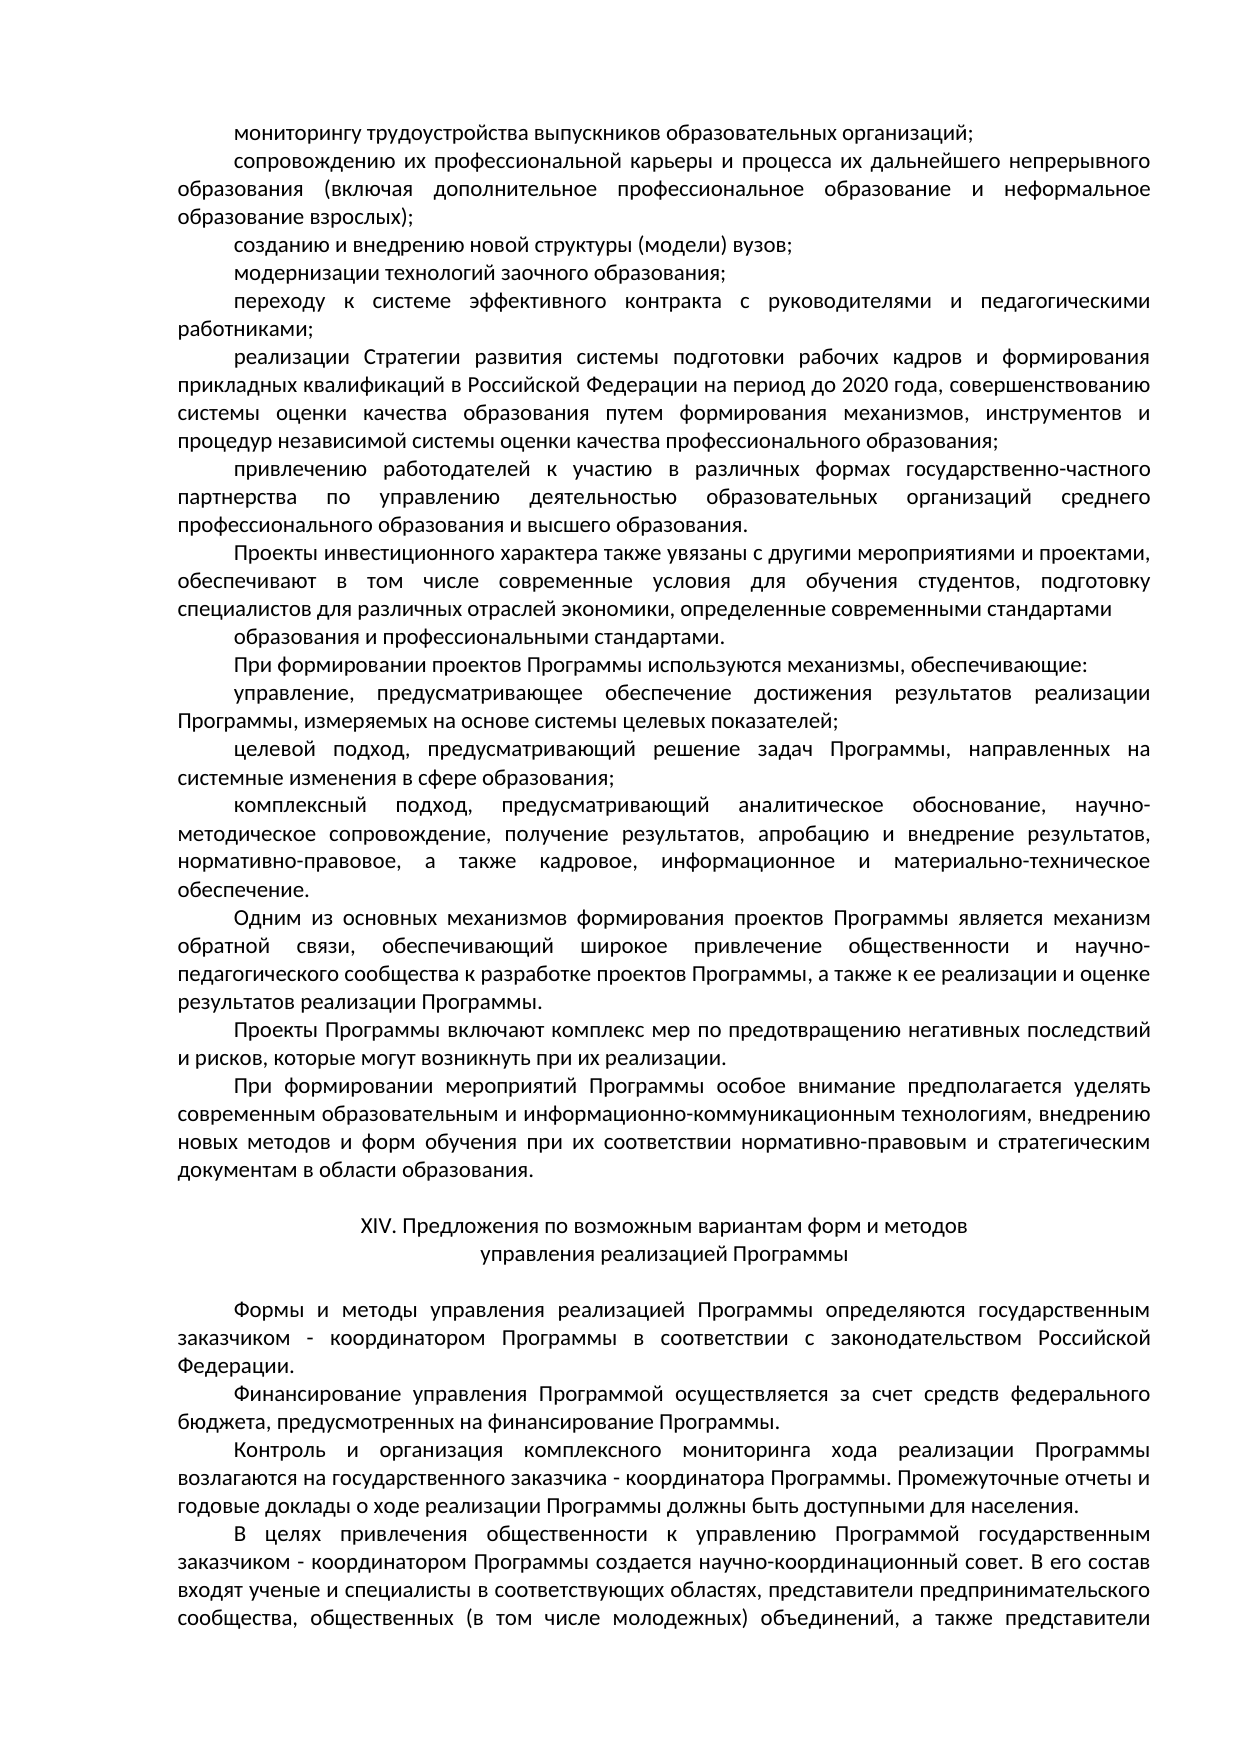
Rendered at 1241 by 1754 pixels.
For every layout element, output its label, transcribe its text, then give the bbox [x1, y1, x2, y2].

text сопровождению их профессиональной карьеры и процесса их дальнейшего непрерывного образования (включая дополнительное профессиональное образование и неформальное образование взрослых); [177, 146, 1152, 230]
text модернизации технологий заочного образования; [177, 258, 1152, 286]
text Одним из основных механизмов формирования проектов Программы является механизм обратной связи, обеспечивающий широкое привлечение общественности и научно-педагогического сообщества к разработке проектов Программы, а также к ее реализации и оценке результатов реализации Программы. [177, 903, 1152, 1015]
text целевой подход, предусматривающий решение задач Программы, направленных на системные изменения в сфере образования; [177, 734, 1152, 791]
text созданию и внедрению новой структуры (модели) вузов; [177, 230, 1152, 258]
text Проекты инвестиционного характера также увязаны с другими мероприятиями и проектами, обеспечивают в том числе современные условия для обучения студентов, подготовку специалистов для различных отраслей экономики, определенные современными стандартами [177, 538, 1152, 622]
text управление, предусматривающее обеспечение достижения результатов реализации Программы, измеряемых на основе системы целевых показателей; [177, 678, 1152, 734]
text переходу к системе эффективного контракта с руководителями и педагогическими работниками; [177, 286, 1152, 342]
text Проекты Программы включают комплекс мер по предотвращению негативных последствий и рисков, которые могут возникнуть при их реализации. [177, 1015, 1152, 1071]
text При формировании проектов Программы используются механизмы, обеспечивающие: [177, 651, 1152, 678]
text XIV. Предложения по возможным вариантам форм и методов [177, 1211, 1152, 1239]
text комплексный подход, предусматривающий аналитическое обоснование, научно-методическое сопровождение, получение результатов, апробацию и внедрение результатов, нормативно-правовое, а также кадровое, информационное и материально-техническое обеспечение. [177, 791, 1152, 903]
text образования и профессиональными стандартами. [177, 622, 1152, 651]
text Формы и методы управления реализацией Программы определяются государственным заказчиком - координатором Программы в соответствии с законодательством Российской Федерации. [177, 1295, 1152, 1379]
text При формировании мероприятий Программы особое внимание предполагается уделять современным образовательным и информационно-коммуникационным технологиям, внедрению новых методов и форм обучения при их соответствии нормативно-правовым и стратегическим документам в области образования. [177, 1071, 1152, 1183]
text реализации Стратегии развития системы подготовки рабочих кадров и формирования прикладных квалификаций в Российской Федерации на период до 2020 года, совершенствованию системы оценки качества образования путем формирования механизмов, инструментов и процедур независимой системы оценки качества профессионального образования; [177, 342, 1152, 454]
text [177, 1519, 1152, 1631]
text привлечению работодателей к участию в различных формах государственно-частного партнерства по управлению деятельностью образовательных организаций среднего профессионального образования и высшего образования. [177, 454, 1152, 538]
text управления реализацией Программы [177, 1239, 1152, 1267]
text мониторингу трудоустройства выпускников образовательных организаций; [177, 118, 1152, 146]
text Финансирование управления Программой осуществляется за счет средств федерального бюджета, предусмотренных на финансирование Программы. [177, 1379, 1152, 1435]
text Контроль и организация комплексного мониторинга хода реализации Программы возлагаются на государственного заказчика - координатора Программы. Промежуточные отчеты и годовые доклады о ходе реализации Программы должны быть доступными для населения. [177, 1435, 1152, 1519]
